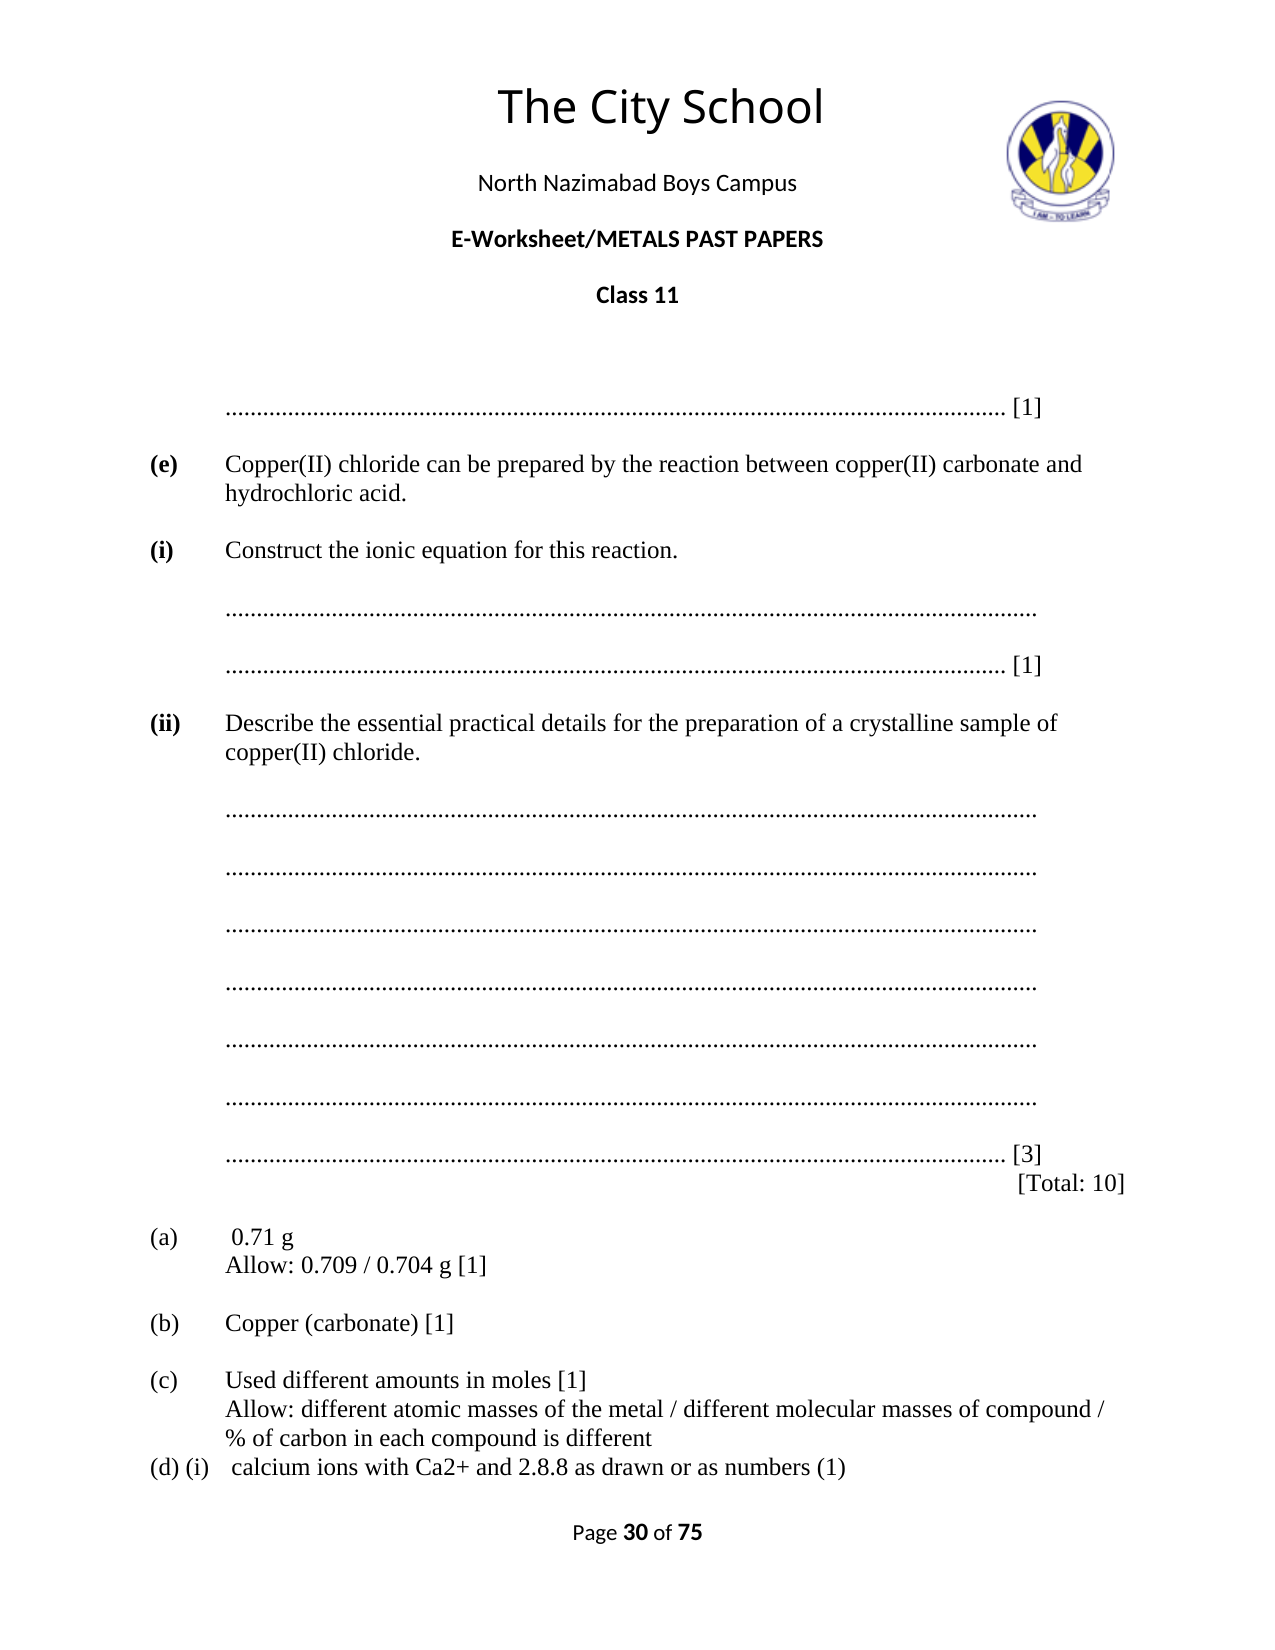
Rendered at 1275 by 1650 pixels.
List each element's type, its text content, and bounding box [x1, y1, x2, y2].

text .................................................................................................................................. [225, 1082, 1125, 1111]
text Allow: different atomic masses of the metal / different molecular masses of compound / % of carbon in each compound is different [225, 1394, 1125, 1452]
text .................................................................................................................................. [150, 852, 1125, 881]
text (ii) Describe the essential practical details for the preparation of a crystalline sample of [150, 708, 1125, 737]
text (d) (i) calcium ions with Ca2+ and 2.8.8 as drawn or as numbers (1) [150, 1452, 1125, 1481]
text ............................................................................................................................. [3] [225, 1139, 1125, 1168]
text .................................................................................................................................. [225, 967, 1125, 996]
text (c) Used different amounts in moles [1] [150, 1366, 1125, 1394]
text (i) Construct the ionic equation for this reaction. [150, 536, 1125, 564]
text hydrochloric acid. [150, 478, 1125, 507]
picture [1004, 98, 1124, 230]
text ............................................................................................................................. [1] [150, 651, 1125, 679]
text [Total: 10] [150, 1168, 1125, 1197]
text Allow: 0.709 / 0.704 g [1] [150, 1251, 1125, 1279]
text copper(II) chloride. [150, 737, 1125, 766]
text .................................................................................................................................. [225, 1024, 1125, 1053]
text ............................................................................................................................. [1] [225, 392, 1125, 421]
text (a) 0.71 g [150, 1222, 1125, 1251]
text .................................................................................................................................. [150, 593, 1125, 622]
text .................................................................................................................................. [150, 794, 1125, 823]
text (e) Copper(II) chloride can be prepared by the reaction between copper(II) carbonate and [150, 449, 1125, 478]
text .................................................................................................................................. [150, 909, 1125, 938]
text (b) Copper (carbonate) [1] [150, 1308, 1125, 1337]
